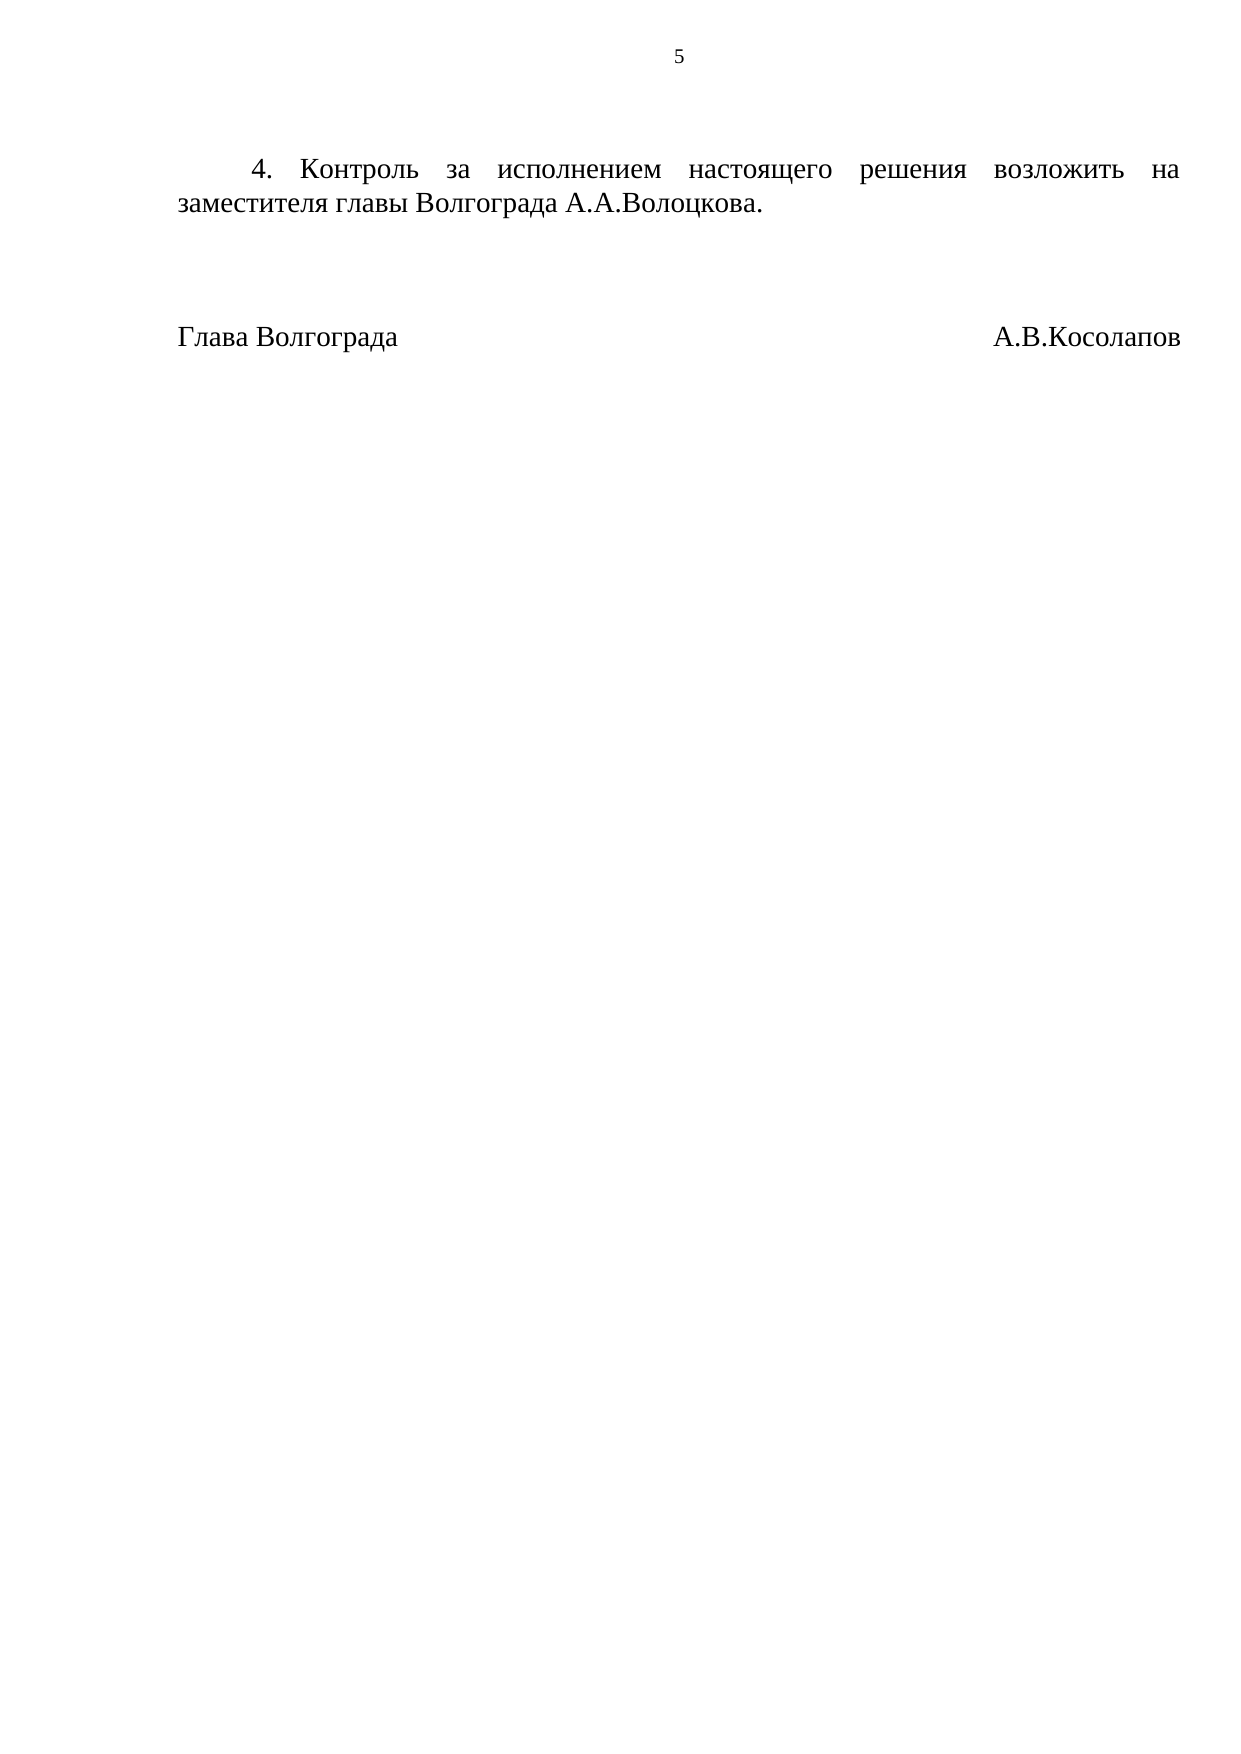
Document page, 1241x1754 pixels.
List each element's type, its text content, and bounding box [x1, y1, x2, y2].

text Глава Волгограда А.В.Косолапов [177, 319, 1181, 353]
text 4. Контроль за исполнением настоящего решения возложить на заместителя главы Волгограда А.А.Волоцкова. [177, 152, 1181, 219]
